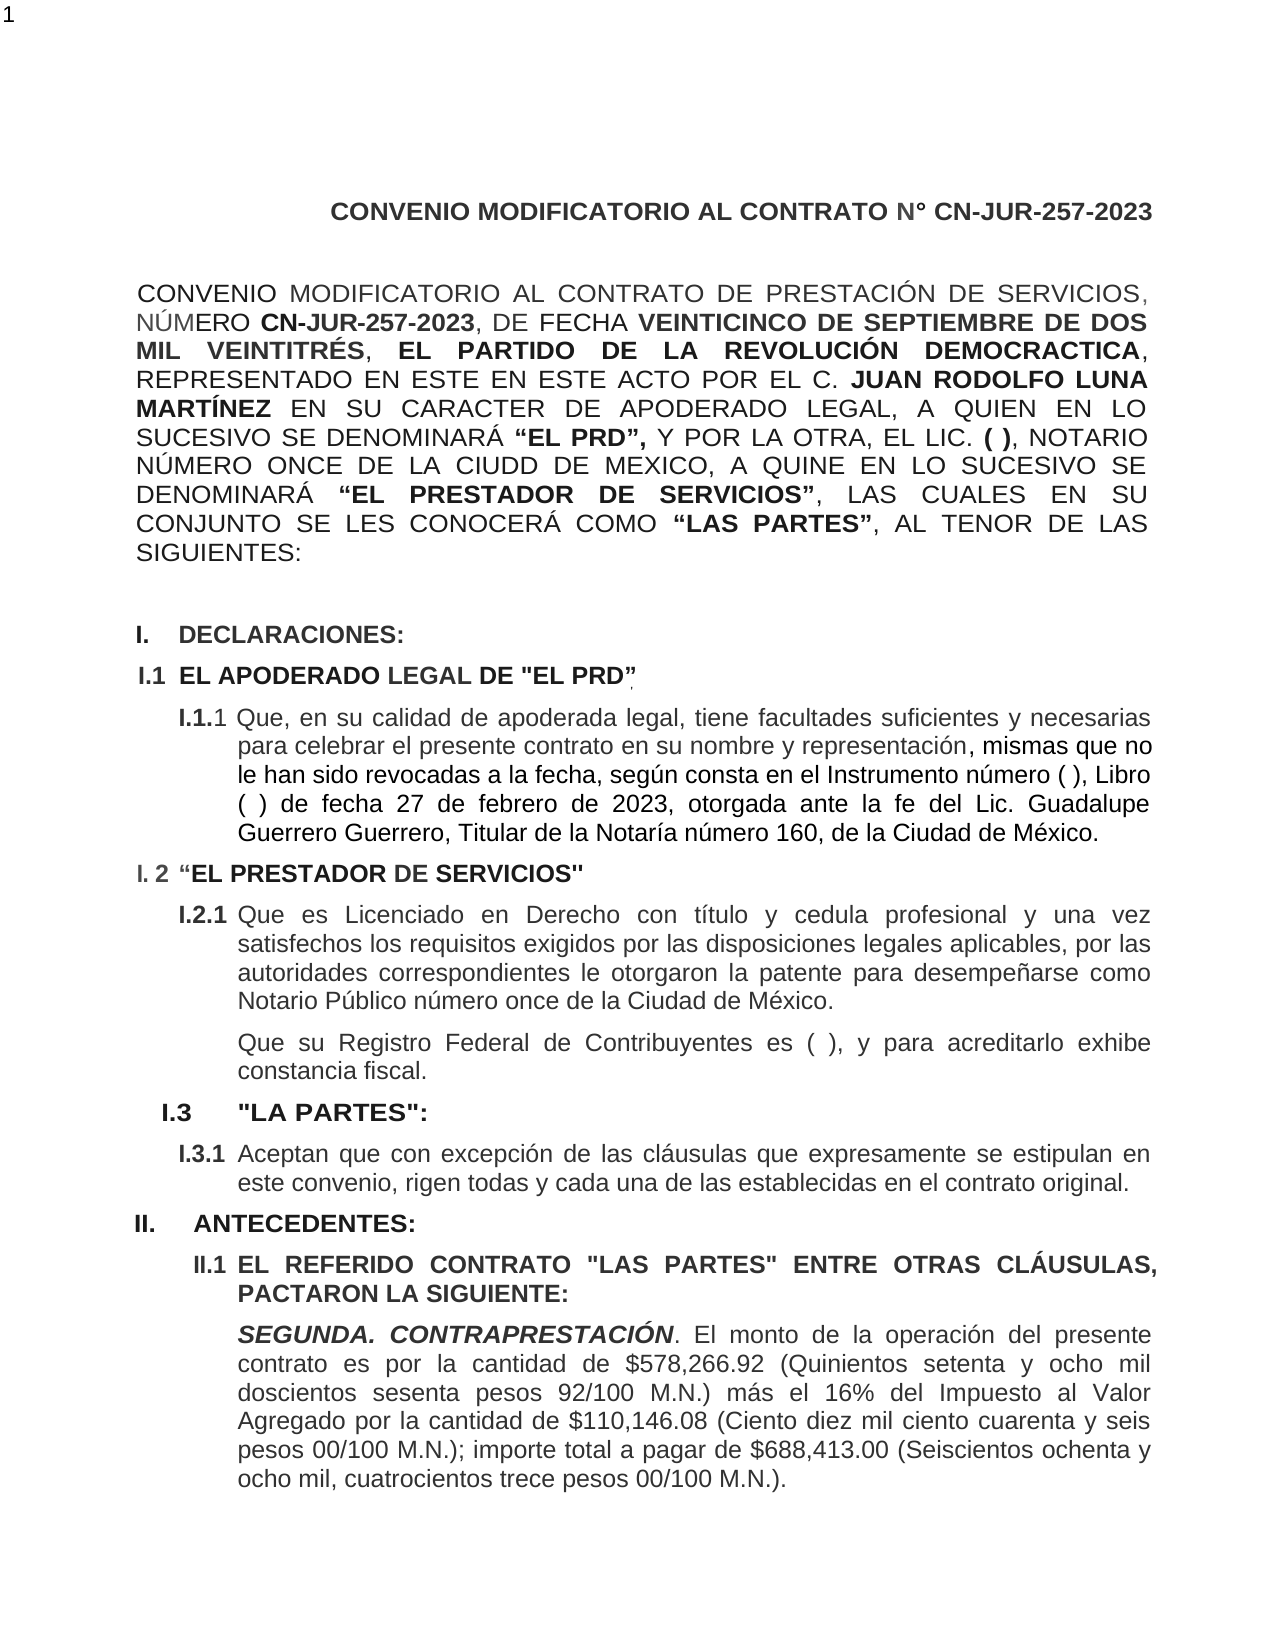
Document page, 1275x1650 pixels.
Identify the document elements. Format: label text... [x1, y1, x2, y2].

text I.2.1 Que es Licenciado en Derecho con título y cedula profesional y una vez satisfechos los requisitos exigidos por las disposiciones legales aplicables, por las autoridades correspondientes le otorgaron la patente para desempeñarse como Notario Público número once de la Ciudad de México. [178, 900, 1153, 1015]
text Que su Registro Federal de Contribuyentes es ( ), y para acreditarlo exhibe constancia fiscal. [237, 1027, 1153, 1085]
text II. ANTECEDENTES: [134, 1209, 1153, 1237]
text II.1 EL REFERIDO CONTRATO "LAS PARTES" ENTRE OTRAS CLÁUSULAS, PACTARON LA SIGUIENTE: [193, 1250, 1158, 1307]
text I.1 EL APODERADO LEGAL DE "EL PRD” [138, 661, 1275, 690]
list DECLARACIONES: [135, 620, 1275, 649]
text I.1.1 Que, en su calidad de apoderada legal, tiene facultades suficientes y necesarias para celebrar el presente contrato en su nombre y representación, mismas que no le han sido revocadas a la fecha, según consta en el Instrumento número ( ), Libro ( ) de fecha 27 de febrero de 2023, otorgada ante la fe del Lic. Guadalupe Guerrero Guerrero, Titular de la Notaría número 160, de la Ciudad de México. [178, 702, 1153, 846]
text I.3 "LA PARTES": [161, 1097, 1225, 1126]
text SEGUNDA. CONTRAPRESTACIÓN. El monto de la operación del presente contrato es por la cantidad de $578,266.92 (Quinientos setenta y ocho mil doscientos sesenta pesos 92/100 M.N.) más el 16% del Impuesto al Valor Agregado por la cantidad de $110,146.08 (Ciento diez mil ciento cuarenta y seis pesos 00/100 M.N.); importe total a pagar de $688,413.00 (Seiscientos ochenta y ocho mil, cuatrocientos trece pesos 00/100 M.N.). [237, 1320, 1153, 1492]
text CONVENIO MODIFICATORIO AL CONTRATO DE PRESTACIÓN DE SERVICIOS, NÚMERO CN-JUR-257-2023, DE FECHA VEINTICINCO DE SEPTIEMBRE DE DOS MIL VEINTITRÉS, EL PARTIDO DE LA REVOLUCIÓN DEMOCRACTICA, REPRESENTADO EN ESTE EN ESTE ACTO POR EL C. JUAN RODOLFO LUNA MARTÍNEZ EN SU CARACTER DE APODERADO LEGAL, A QUIEN EN LO SUCESIVO SE DENOMINARÁ “EL PRD”, Y POR LA OTRA, EL LIC. ( ), NOTARIO NÚMERO ONCE DE LA CIUDD DE MEXICO, A QUINE EN LO SUCESIVO SE DENOMINARÁ “EL PRESTADOR DE SERVICIOS”, LAS CUALES EN SU CONJUNTO SE LES CONOCERÁ COMO “LAS PARTES”, AL TENOR DE LAS SIGUIENTES: [136, 279, 1148, 566]
text I. 2 “EL PRESTADOR DE SERVICIOS'' [137, 859, 1225, 887]
text I.3.1 Aceptan que con excepción de las cláusulas que expresamente se estipulan en este convenio, rigen todas y cada una de las establecidas en el contrato original. [178, 1139, 1153, 1196]
